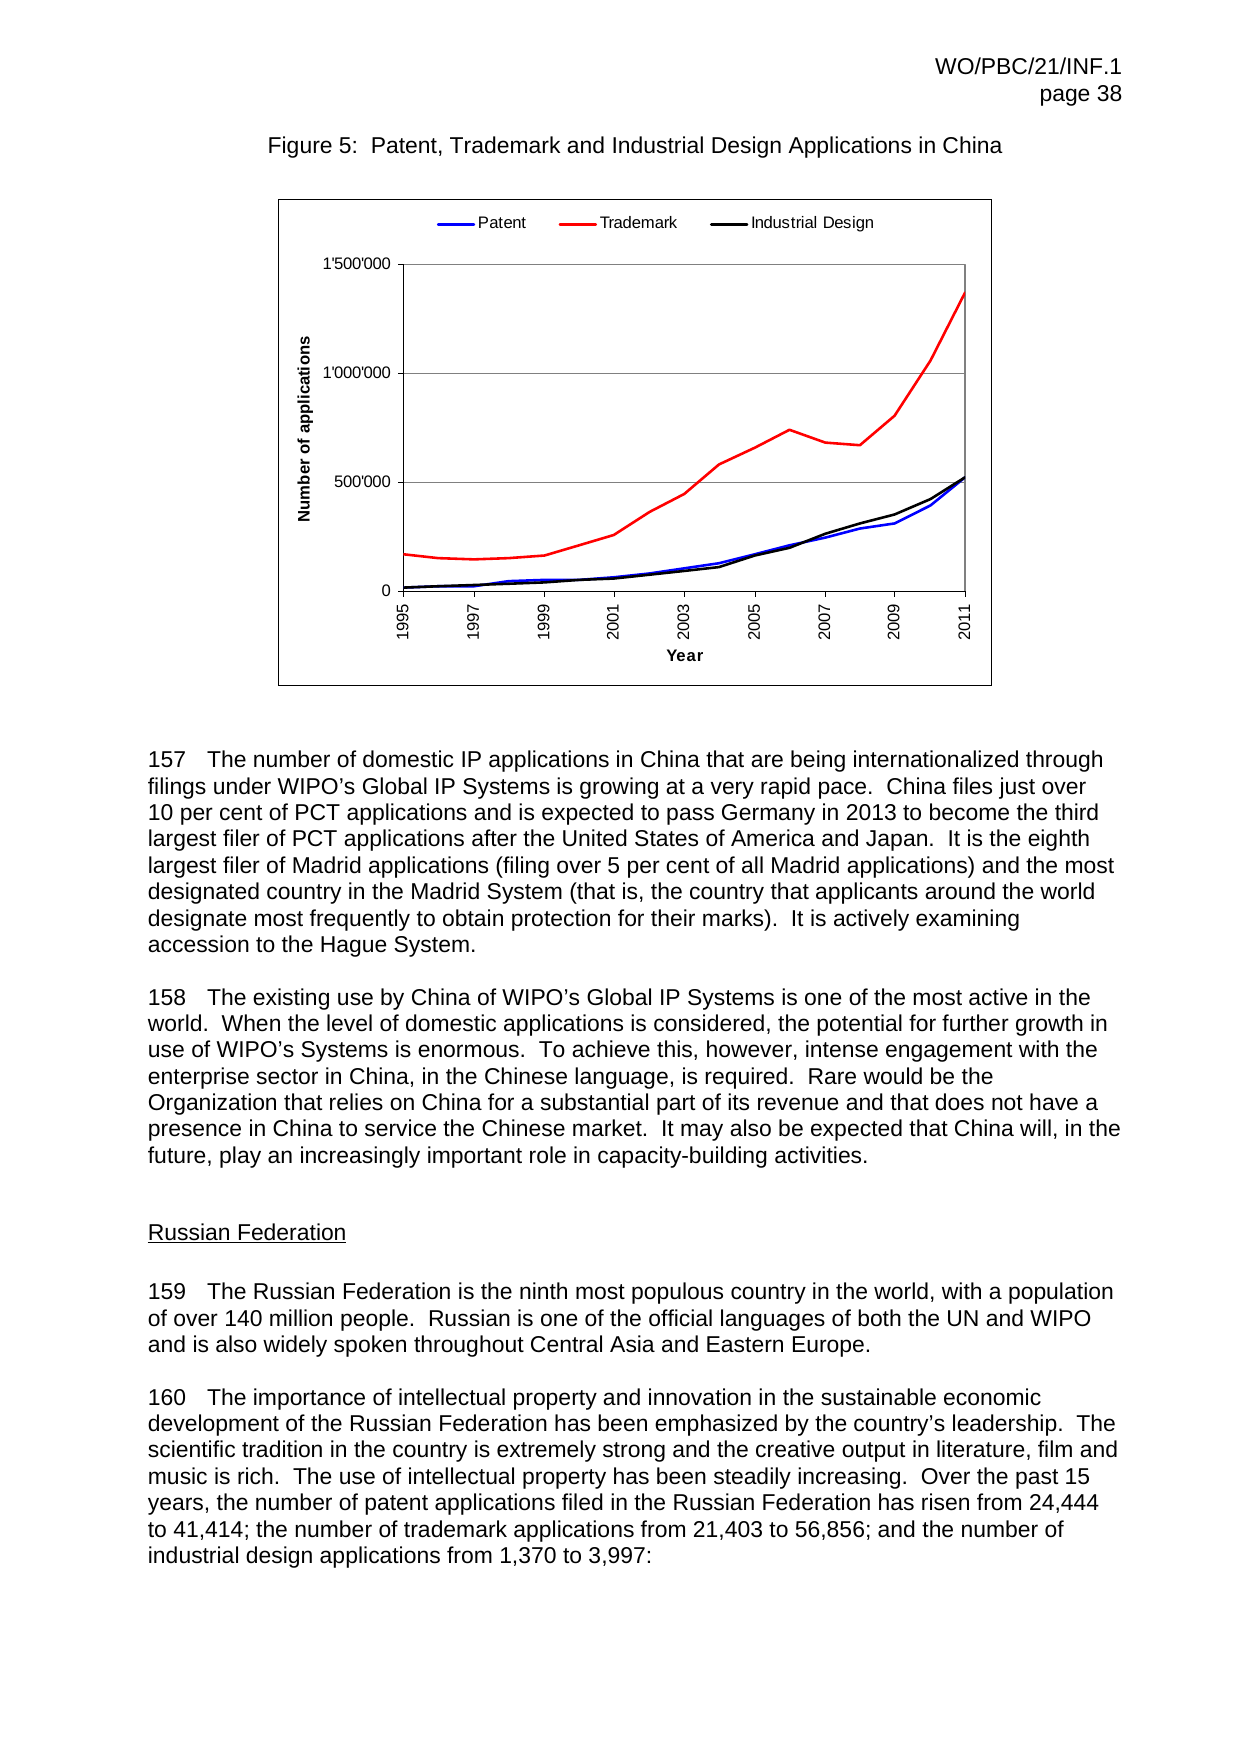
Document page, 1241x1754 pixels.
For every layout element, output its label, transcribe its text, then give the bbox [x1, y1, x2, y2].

text Figure 5: Patent, Trademark and Industrial Design Applications in China [148, 132, 1122, 158]
subtitle Russian Federation [148, 1219, 1122, 1246]
text The existing use by China of WIPO’s Global IP Systems is one of the most active in the world. When the level of domestic applications is considered, the potential for further growth in use of WIPO’s Systems is enormous. To achieve this, however, intense engagement with the enterprise sector in China, in the Chinese language, is required. Rare would be the Organization that relies on China for a substantial part of its revenue and that does not have a presence in China to service the Chinese market. It may also be expected that China will, in the future, play an increasingly important role in capacity-building activities. [148, 983, 1122, 1168]
text The number of domestic IP applications in China that are being internationalized through filings under WIPO’s Global IP Systems is growing at a very rapid pace. China files just over 10 per cent of PCT applications and is expected to pass Germany in 2013 to become the third largest filer of PCT applications after the United States of America and Japan. It is the eighth largest filer of Madrid applications (filing over 5 per cent of all Madrid applications) and the most designated country in the Madrid System (that is, the country that applicants around the world designate most frequently to obtain protection for their marks). It is actively examining accession to the Hague System. [148, 746, 1122, 957]
text The importance of intellectual property and innovation in the sustainable economic development of the Russian Federation has been emphasized by the country’s leadership. The scientific tradition in the country is extremely strong and the creative output in literature, film and music is rich. The use of intellectual property has been steadily increasing. Over the past 15 years, the number of patent applications filed in the Russian Federation has risen from 24,444 to 41,414; the number of trademark applications from 21,403 to 56,856; and the number of industrial design applications from 1,370 to 3,997: [148, 1384, 1122, 1568]
text The Russian Federation is the ninth most populous country in the world, with a population of over 140 million people. Russian is one of the official languages of both the UN and WIPO and is also widely spoken throughout Central Asia and Eastern Europe. [148, 1278, 1122, 1357]
